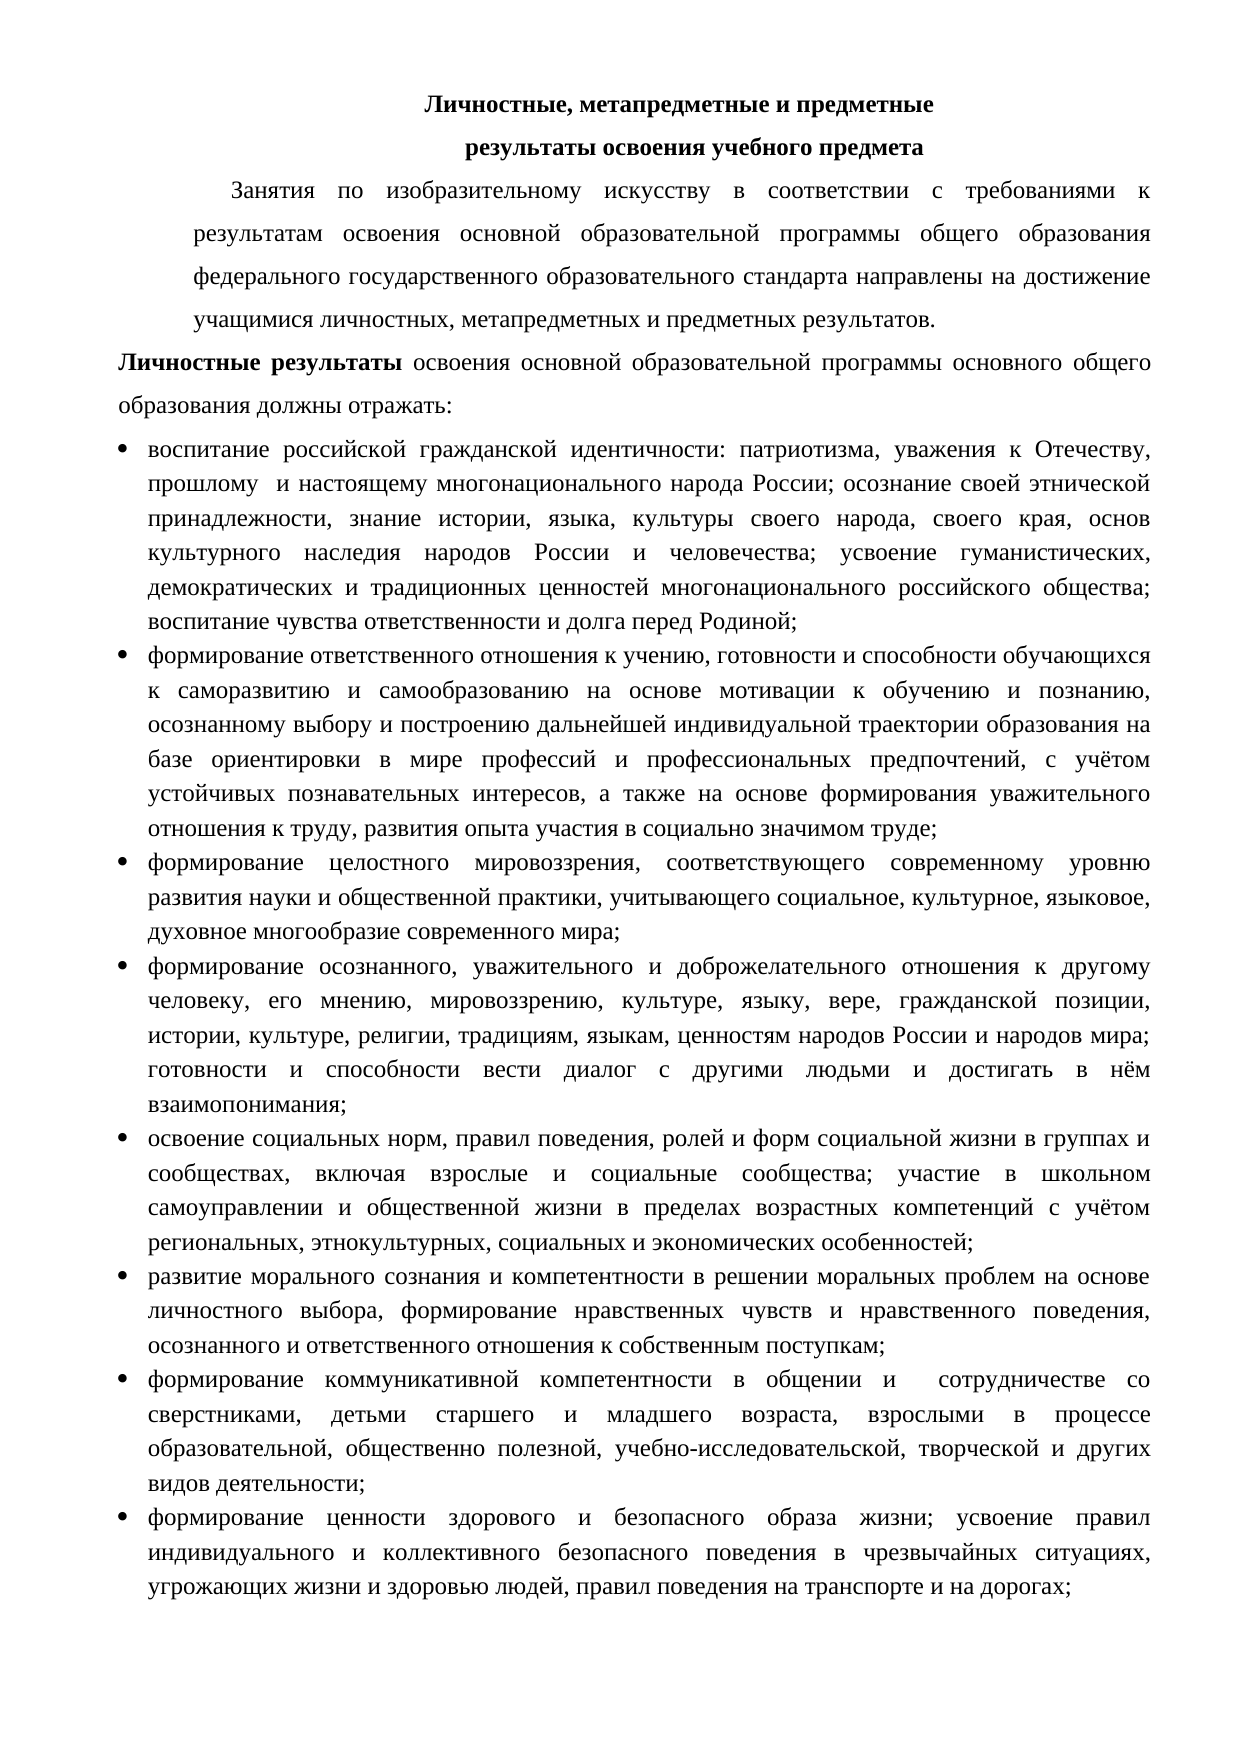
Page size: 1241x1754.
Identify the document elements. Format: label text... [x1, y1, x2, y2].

text Занятия по изобразительному искусству в соответствии с требованиями к результатам освоения основной образовательной программы общего образования федерального государственного образовательного стандарта направлены на достижение учащимися личностных, метапредметных и предметных результатов. [193, 175, 1152, 333]
list освоение социальных норм, правил поведения, ролей и форм социальной жизни в группах и сообществах, включая взрослые и социальные сообщества; участие в школьном самоуправлении и общественной жизни в пределах возрастных компетенций с учётом региональных, этнокультурных, социальных и экономических особенностей; [118, 1123, 1152, 1255]
list развитие морального сознания и компетентности в решении моральных проблем на основе личностного выбора, формирование нравственных чувств и нравственного поведения, осознанного и ответственного отношения к собственным поступкам; [118, 1261, 1152, 1359]
list формирование целостного мировоззрения, соответствующего современному уровню развития науки и общественной практики, учитывающего социальное, культурное, языковое, духовное многообразие современного мира; [118, 847, 1152, 945]
list формирование осознанного, уважительного и доброжелательного отношения к другому человеку, его мнению, мировоззрению, культуре, языку, вере, гражданской позиции, истории, культуре, религии, традициям, языкам, ценностям народов России и народов мира; готовности и способности вести диалог с другими людьми и достигать в нём взаимопонимания; [118, 951, 1152, 1117]
list формирование ответственного отношения к учению, готовности и способности обучающихся к саморазвитию и самообразованию на основе мотивации к обучению и познанию, осознанному выбору и построению дальнейшей индивидуальной траектории образования на базе ориентировки в мире профессий и профессиональных предпочтений, с учётом устойчивых познавательных интересов, а также на основе формирования уважительного отношения к труду, развития опыта участия в социально значимом труде; [118, 641, 1152, 842]
list формирование ценности здорового и безопасного образа жизни; усвоение правил индивидуального и коллективного безопасного поведения в чрезвычайных ситуациях, угрожающих жизни и здоровью людей, правил поведения на транспорте и на дорогах; [118, 1502, 1152, 1600]
text Личностные, метапредметные и предметные [162, 89, 1152, 117]
list воспитание российской гражданской идентичности: патриотизма, уважения к Отечеству, прошлому и настоящему многонационального народа России; осознание своей этнической принадлежности, знание истории, языка, культуры своего народа, своего края, основ культурного наследия народов России и человечества; усвоение гуманистических, демократических и традиционных ценностей многонационального российского общества; воспитание чувства ответственности и долга перед Родиной; [118, 434, 1152, 635]
text Личностные результаты освоения основной образовательной программы основного общего образования должны отражать: [118, 347, 1152, 419]
text результаты освоения учебного предмета [193, 132, 1152, 161]
list формирование коммуникативной компетентности в общении и сотрудничестве со сверстниками, детьми старшего и младшего возраста, взрослыми в процессе образовательной, общественно полезной, учебно-исследовательской, творческой и других видов деятельности; [118, 1364, 1152, 1497]
